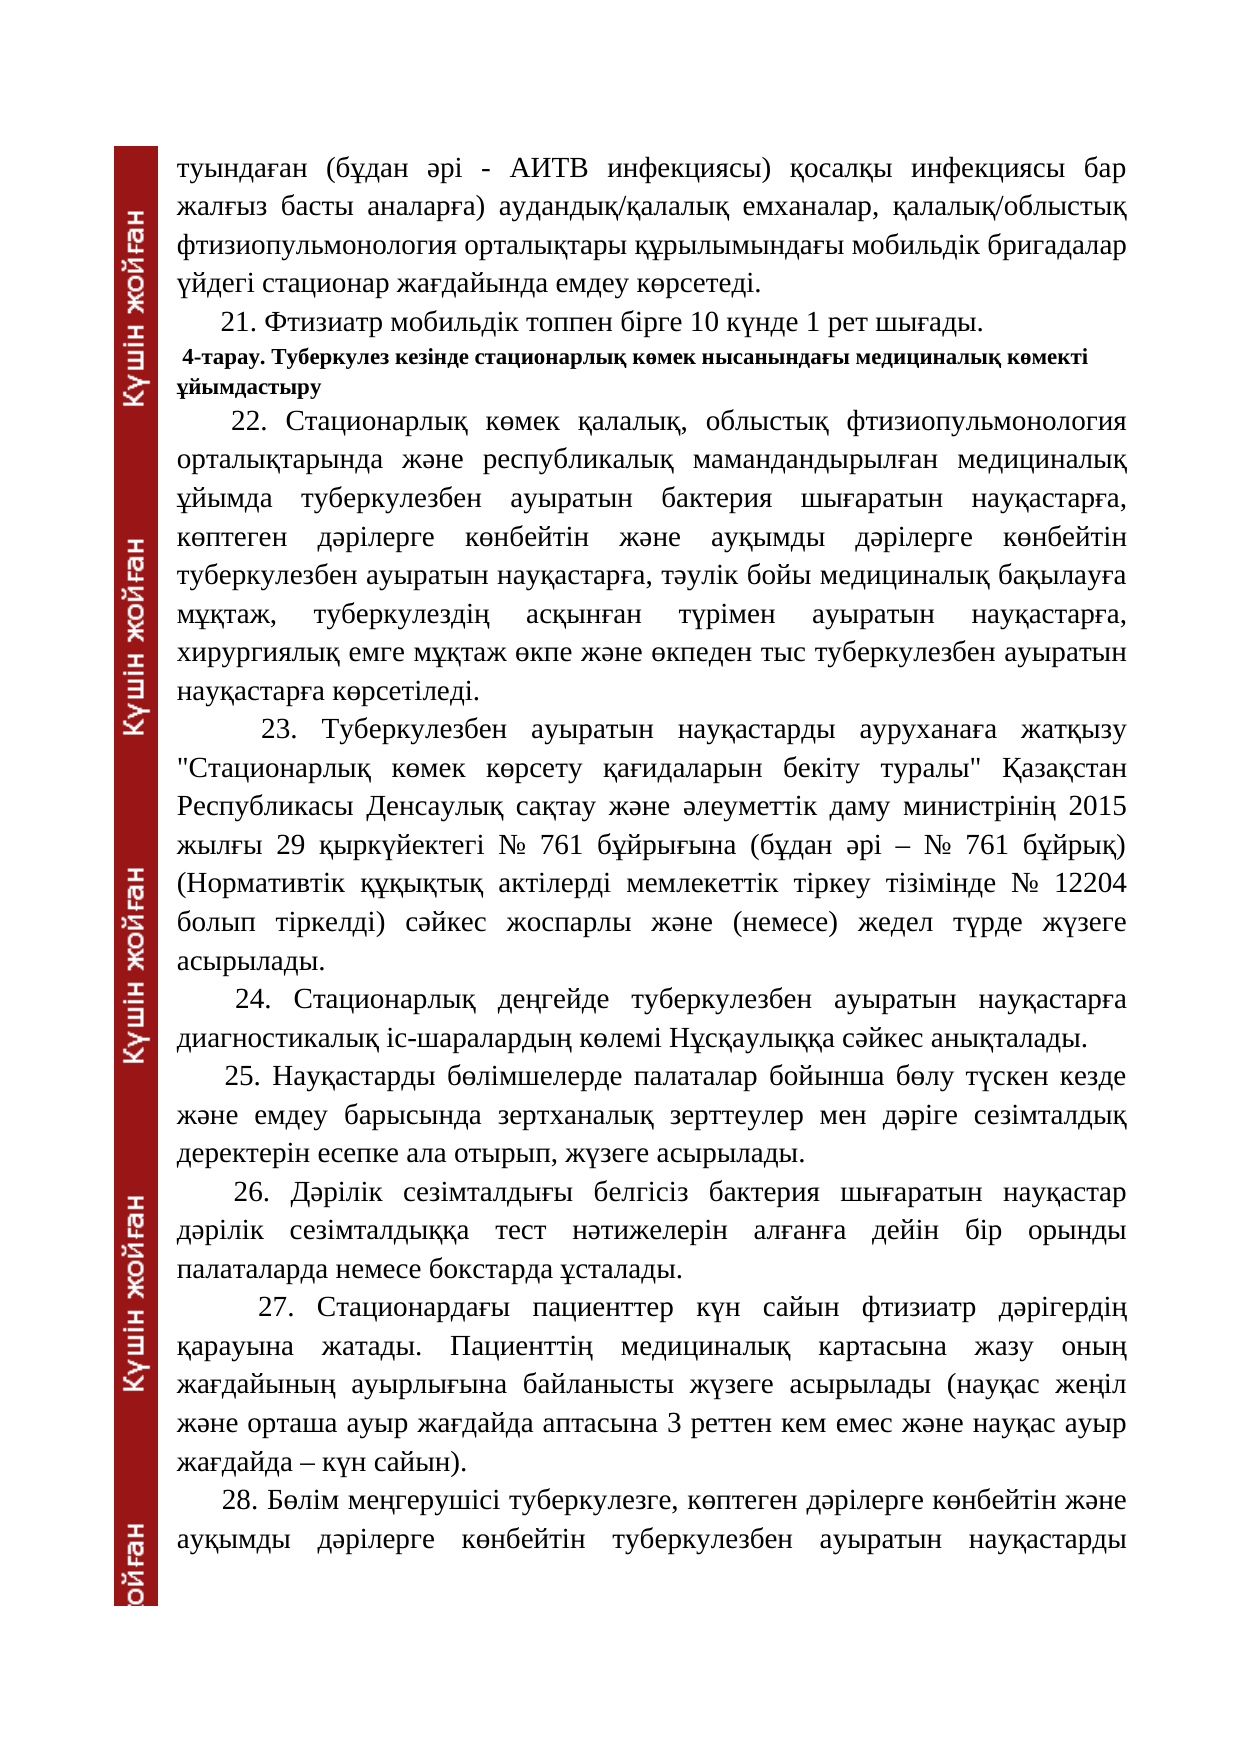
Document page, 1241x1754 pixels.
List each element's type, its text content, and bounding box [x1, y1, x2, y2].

picture [114, 1053, 158, 1058]
picture [114, 338, 158, 343]
picture [114, 706, 158, 711]
text 4-тарау. Туберкулез кезінде стационарлық көмек нысанындағы медициналық көмекті ұйымдастыру [112, 343, 1128, 399]
picture [114, 1169, 158, 1174]
picture [114, 1284, 158, 1289]
text 22. Стационарлық көмек қалалық, облыстық фтизиопульмонология орталықтарында және республикалық мамандандырылған медициналық ұйымда туберкулезбен ауыратын бактерия шығаратын науқастарға, көптеген дәрілерге көнбейтін және ауқымды дәрілерге көнбейтін туберкулезбен ауыратын науқастарға, тәулік бойы медициналық бақылауға мұқтаж, туберкулездің асқынған түрімен ауыратын науқастарға, хирургиялық емге мұқтаж өкпе және өкпеден тыс туберкулезбен ауыратын науқастарға көрсетіледі. [112, 403, 1128, 706]
text 24. Стационарлық деңгейде туберкулезбен ауыратын науқастарға диагностикалық іс-шаралардың көлемі Нұсқаулыққа сәйкес анықталады. [112, 981, 1128, 1053]
text 27. Стационардағы пациенттер күн сайын фтизиатр дәрігердің қарауына жатады. Пациенттің медициналық картасына жазу оның жағдайының ауырлығына байланысты жүзеге асырылады (науқас жеңіл және орташа ауыр жағдайда аптасына 3 реттен кем емес және науқас ауыр жағдайда – күн сайын). [112, 1289, 1128, 1477]
picture [114, 1554, 158, 1606]
text 23. Туберкулезбен ауыратын науқастарды ауруханаға жатқызу "Стационарлық көмек көрсету қағидаларын бекіту туралы" Қазақстан Республикасы Денсаулық сақтау және әлеуметтік даму министрінің 2015 жылғы 29 қыркүйектегі № 761 бұйрығына (бұдан әрі – № 761 бұйрық) (Нормативтік құқықтық актілерді мемлекеттік тіркеу тізімінде № 12204 болып тіркелді) сәйкес жоспарлы және (немесе) жедел түрде жүзеге асырылады. [112, 711, 1128, 976]
text 26. Дәрілік сезімталдығы белгісіз бактерия шығаратын науқастар дәрілік сезімталдыққа тест нәтижелерін алғанға дейін бір орынды палаталарда немесе бокстарда ұсталады. [112, 1174, 1128, 1284]
picture [114, 299, 158, 304]
text 25. Науқастарды бөлімшелерде палаталар бойынша бөлу түскен кезде және емдеу барысында зертханалық зерттеулер мен дәріге сезімталдық деректерін есепке ала отырып, жүзеге асырылады. [112, 1058, 1128, 1169]
picture [114, 1477, 158, 1482]
text 21. Фтизиатр мобильдік топпен бірге 10 күнде 1 рет шығады. [112, 304, 1128, 338]
picture [114, 399, 158, 403]
picture [114, 976, 158, 981]
picture [114, 146, 158, 150]
